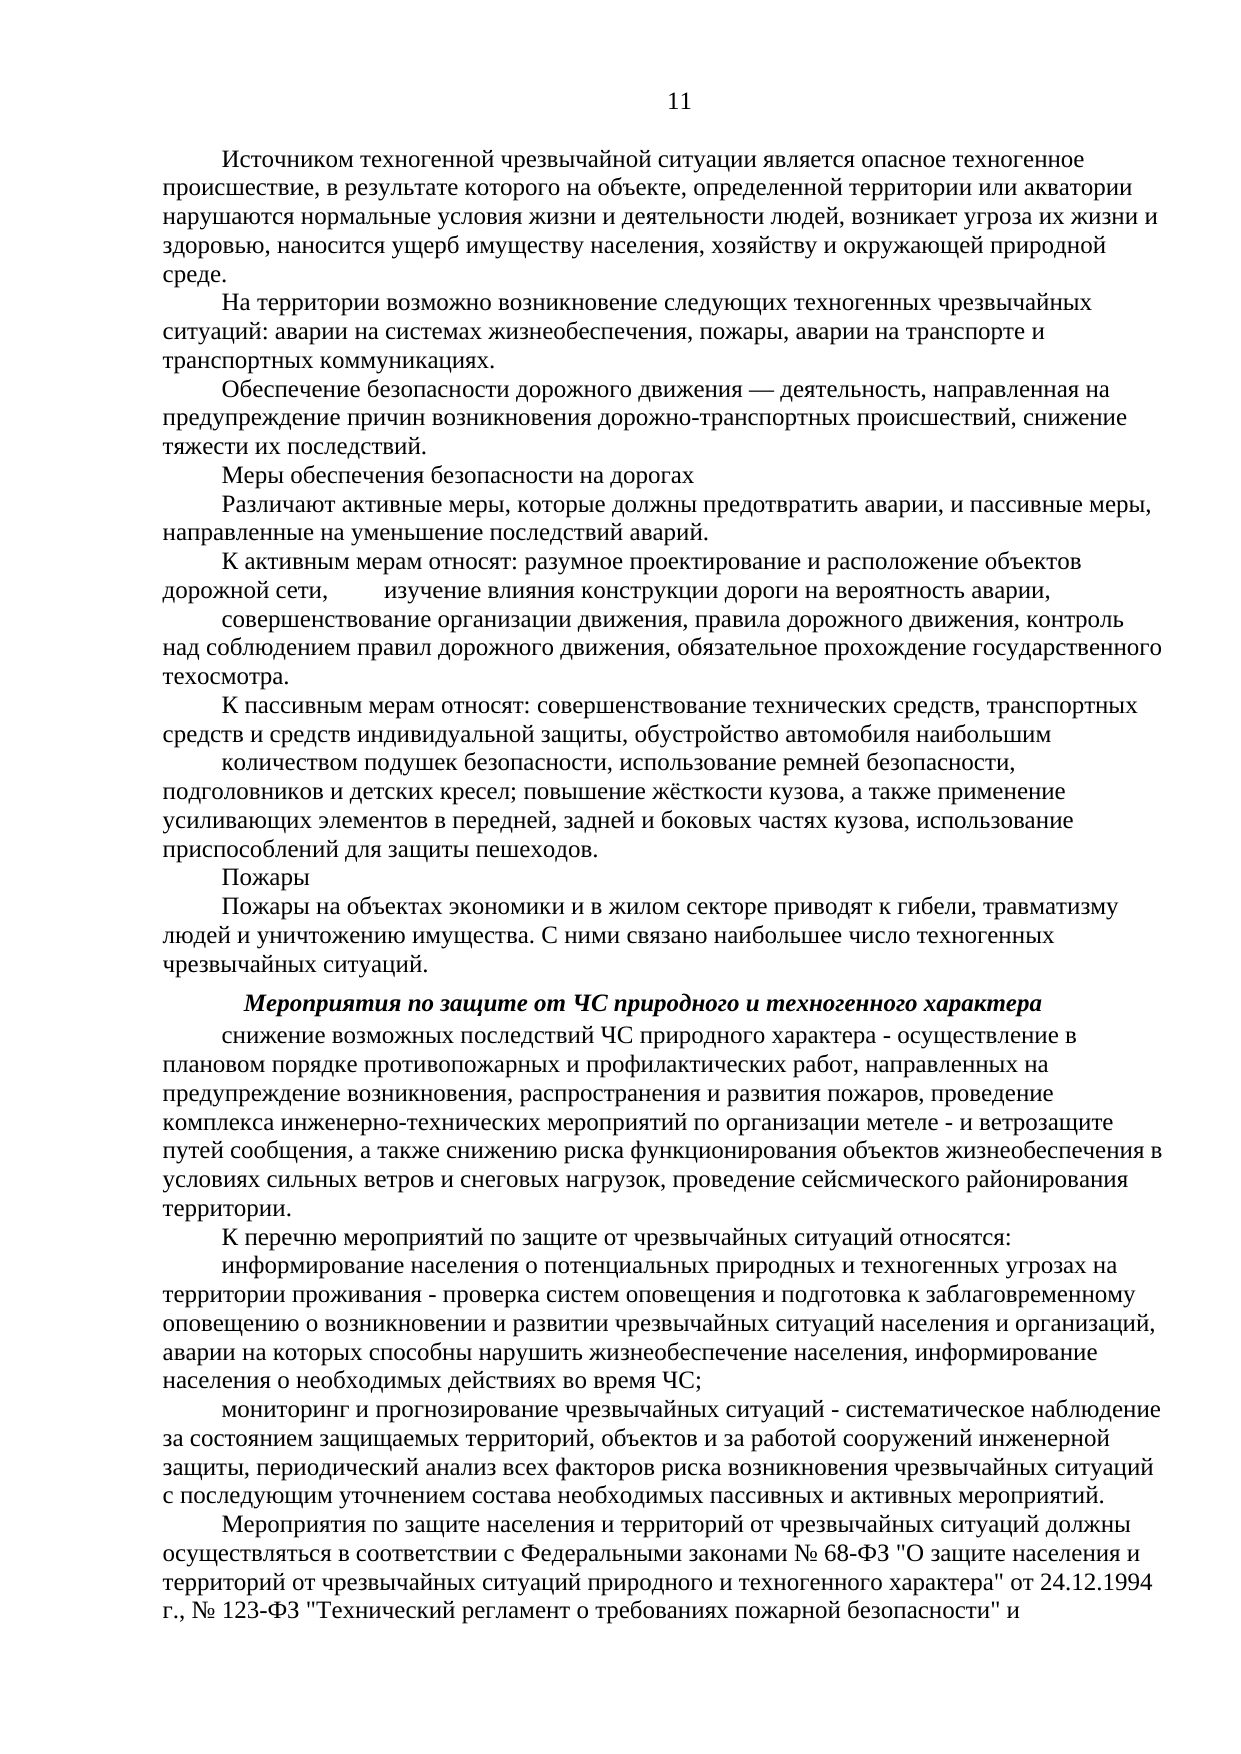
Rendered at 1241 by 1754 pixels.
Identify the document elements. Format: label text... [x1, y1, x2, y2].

text Меры обеспечения безопасности на дорогах [162, 460, 1167, 489]
text Различают активные меры, которые должны предотвратить аварии, и пассивные меры, направленные на уменьшение последствий аварий. [162, 489, 1167, 546]
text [162, 1509, 1167, 1624]
text снижение возможных последствий ЧС природного характера - осуществление в плановом порядке противопожарных и профилактических работ, направленных на предупреждение возникновения, распространения и развития пожаров, проведение комплекса инженерно-технических мероприятий по организации метеле - и ветрозащите путей сообщения, а также снижению риска функционирования объектов жизнеобеспечения в условиях сильных ветров и снеговых нагрузок, проведение сейсмического районирования территории. [162, 1021, 1167, 1222]
text Пожары [162, 862, 1167, 891]
text Мероприятия по защите от ЧС природного и техногенного характера [162, 977, 1167, 1021]
text мониторинг и прогнозирование чрезвычайных ситуаций - систематическое наблюдение за состоянием защищаемых территорий, объектов и за работой сооружений инженерной защиты, периодический анализ всех факторов риска возникновения чрезвычайных ситуаций с последующим уточнением состава необходимых пассивных и активных мероприятий. [162, 1394, 1167, 1509]
text На территории возможно возникновение следующих техногенных чрезвычайных ситуаций: аварии на системах жизнеобеспечения, пожары, аварии на транспорте и транспортных коммуникациях. [162, 287, 1167, 374]
text К пассивным мерам относят: совершенствование технических средств, транспортных средств и средств индивидуальной защиты, обустройство автомобиля наибольшим [162, 690, 1167, 747]
text совершенствование организации движения, правила дорожного движения, контроль над соблюдением правил дорожного движения, обязательное прохождение государственного техосмотра. [162, 604, 1167, 690]
text количеством подушек безопасности, использование ремней безопасности, подголовников и детских кресел; повышение жёсткости кузова, а также применение усиливающих элементов в передней, задней и боковых частях кузова, использование приспособлений для защиты пешеходов. [162, 747, 1167, 862]
text К активным мерам относят: разумное проектирование и расположение объектов дорожной сети, изучение влияния конструкции дороги на вероятность аварии, [162, 546, 1167, 604]
text информирование населения о потенциальных природных и техногенных угрозах на территории проживания - проверка систем оповещения и подготовка к заблаговременному оповещению о возникновении и развитии чрезвычайных ситуаций населения и организаций, аварии на которых способны нарушить жизнеобеспечение населения, информирование населения о необходимых действиях во время ЧС; [162, 1251, 1167, 1394]
text Источником техногенной чрезвычайной ситуации является опасное техногенное происшествие, в результате которого на объекте, определенной территории или акватории нарушаются нормальные условия жизни и деятельности людей, возникает угроза их жизни и здоровью, наносится ущерб имуществу населения, хозяйству и окружающей природной среде. [162, 144, 1167, 287]
text Пожары на объектах экономики и в жилом секторе приводят к гибели, травматизму людей и уничтожению имущества. С ними связано наибольшее число техногенных чрезвычайных ситуаций. [162, 891, 1167, 977]
text К перечню мероприятий по защите от чрезвычайных ситуаций относятся: [162, 1222, 1167, 1251]
text Обеспечение безопасности дорожного движения — деятельность, направленная на предупреждение причин возникновения дорожно-транспортных происшествий, снижение тяжести их последствий. [162, 374, 1167, 460]
